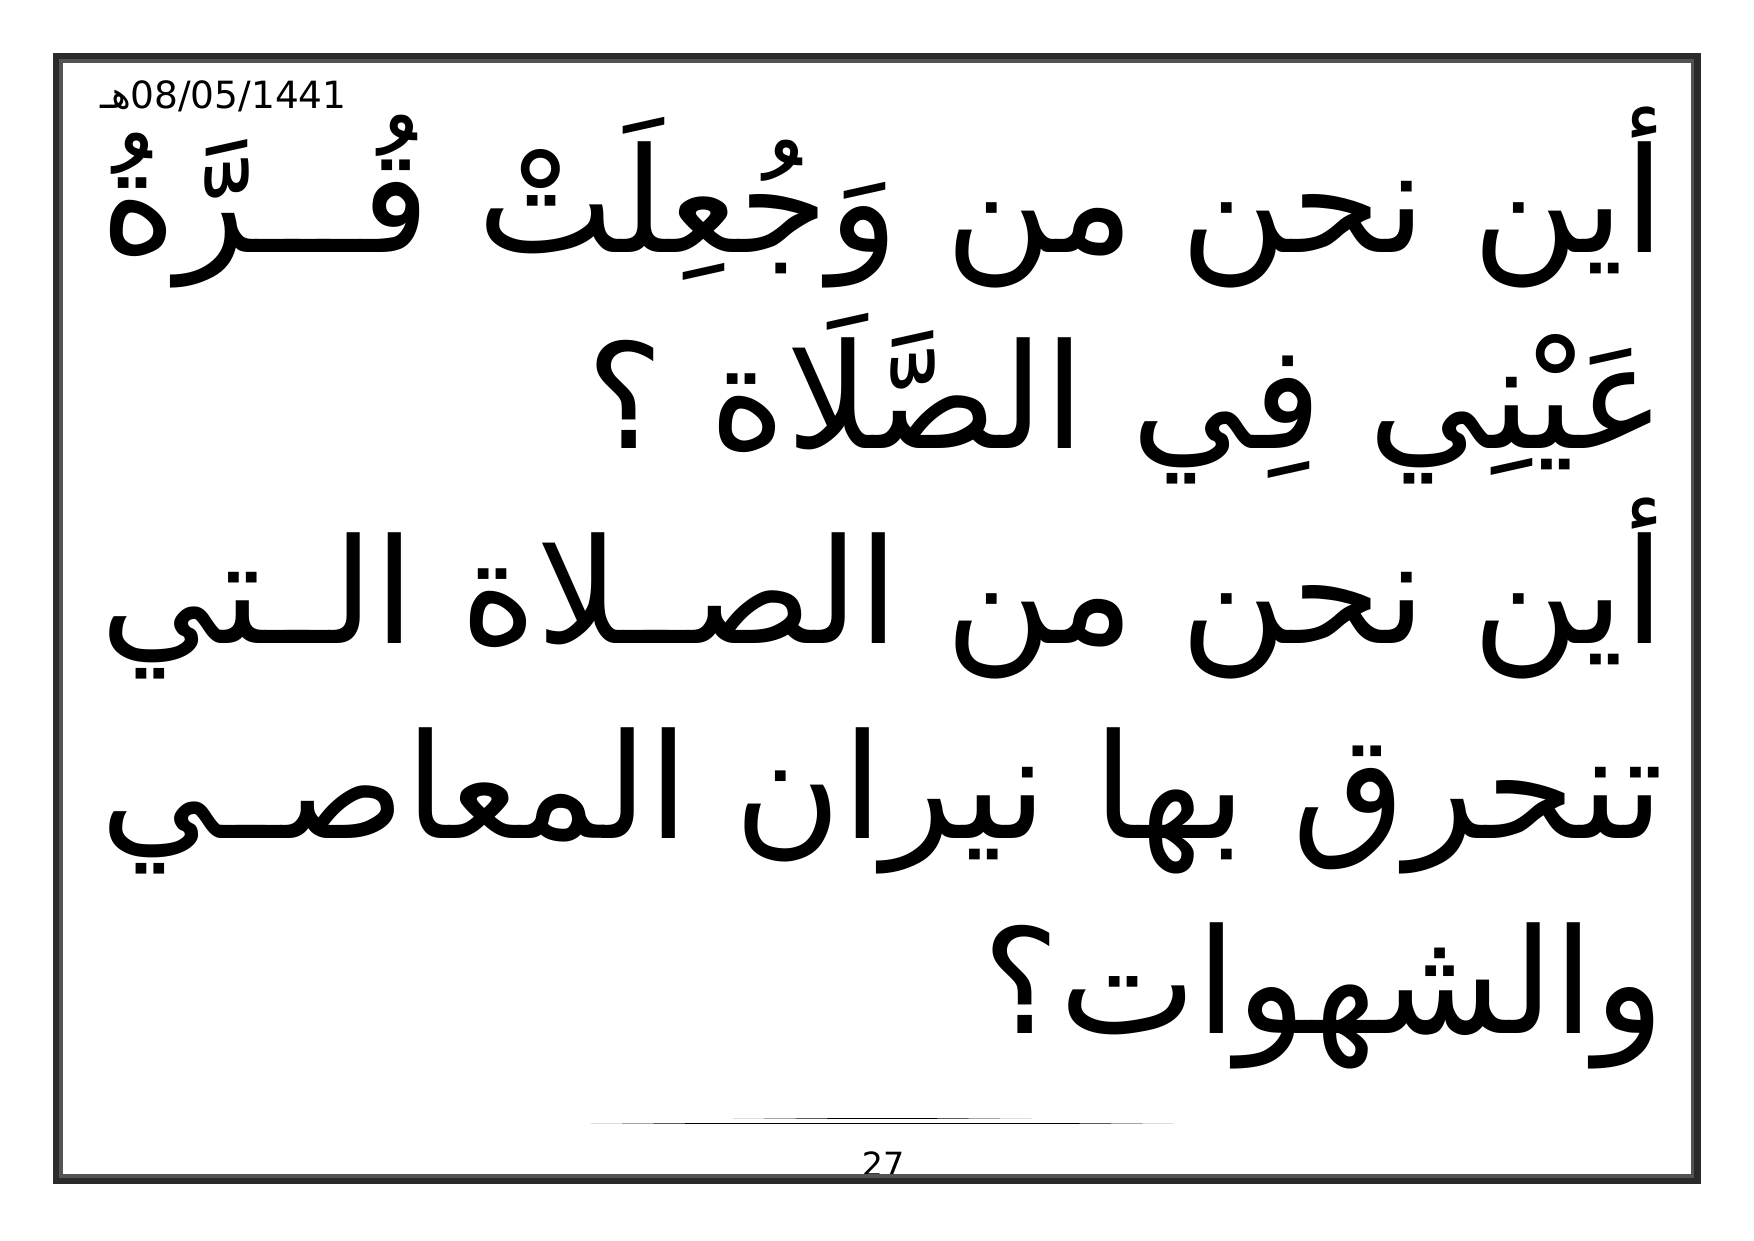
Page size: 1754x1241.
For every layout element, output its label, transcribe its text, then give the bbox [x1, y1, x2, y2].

text أين نحن من وَجُعِلَتْ قُرَّةُ عَيْنِي فِي الصَّلَاة ؟ [100, 117, 1665, 482]
text أين نحن من الصلاة التي تنحرق بها نيران المعاصي والشهوات؟ [100, 508, 1665, 1068]
